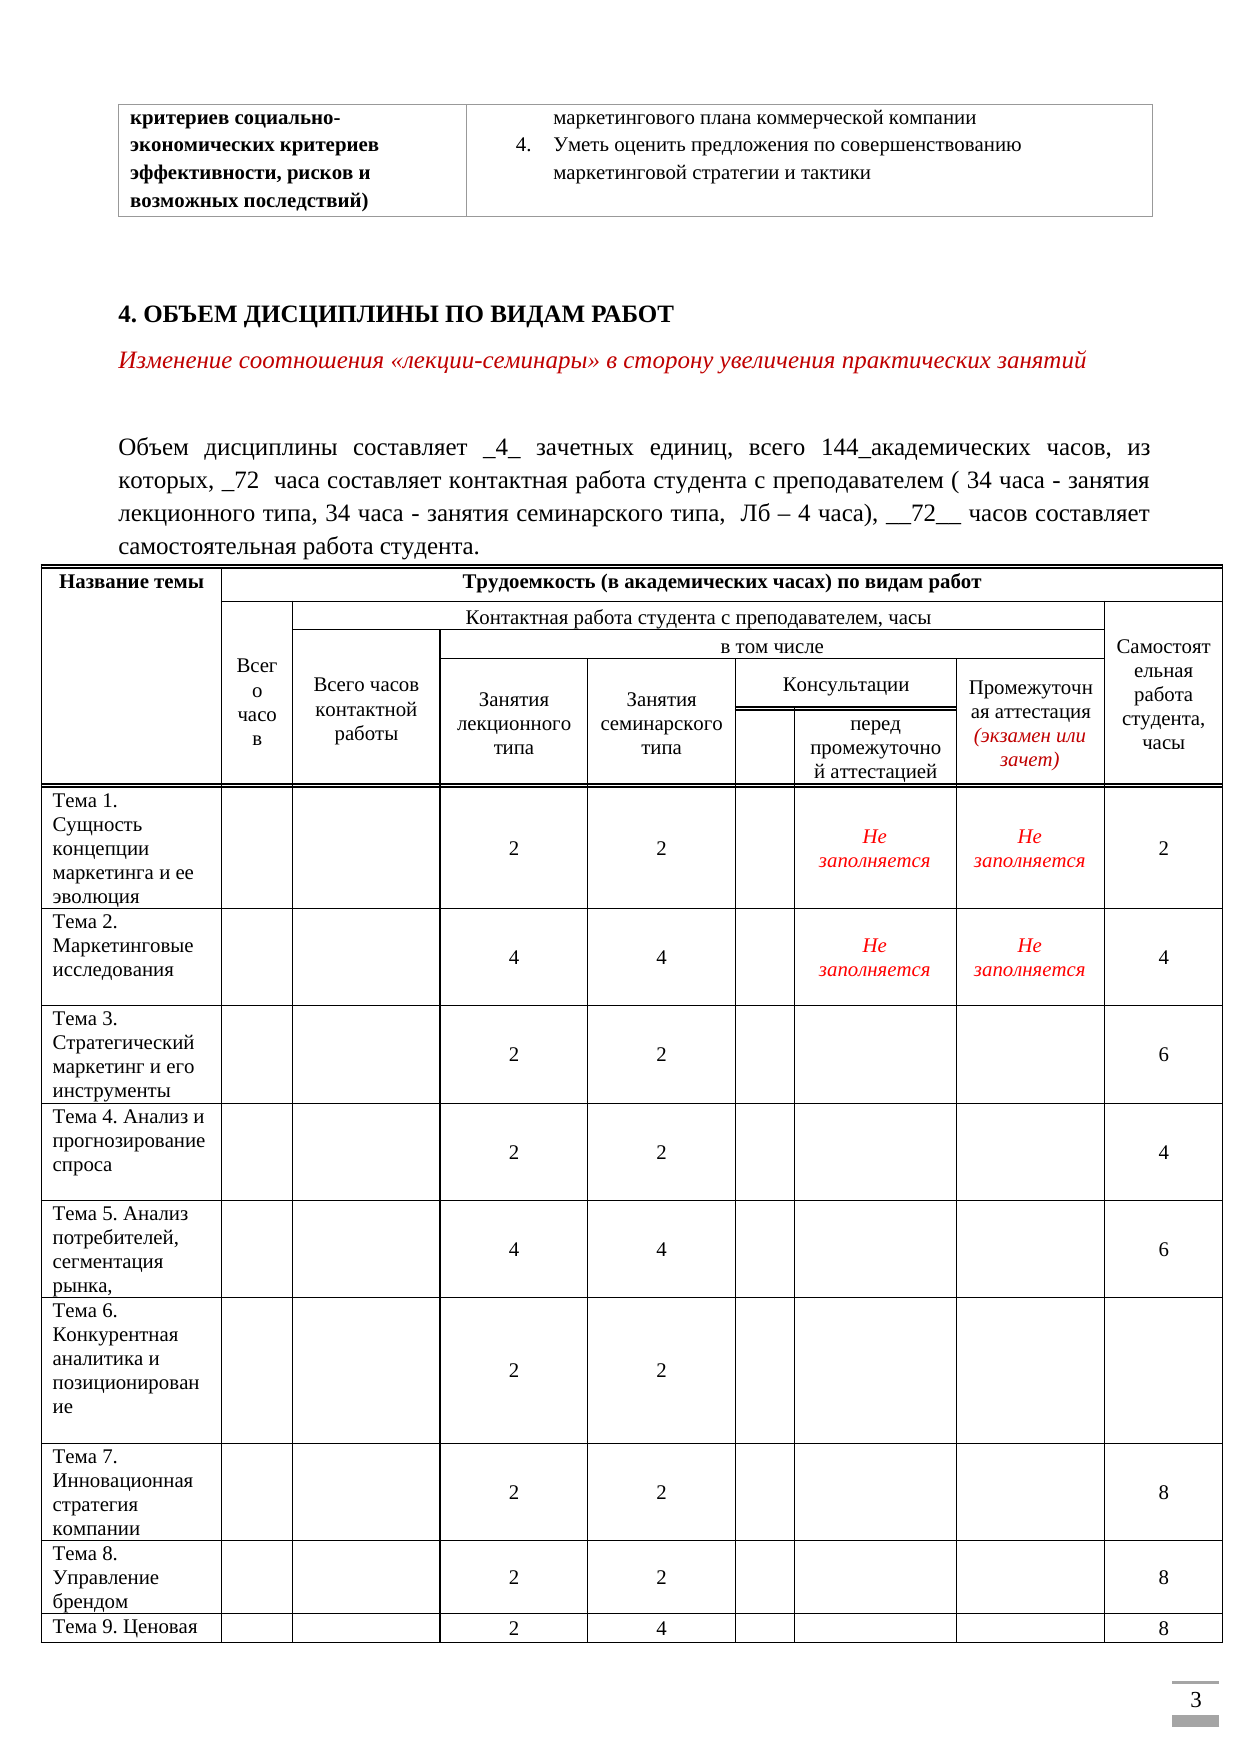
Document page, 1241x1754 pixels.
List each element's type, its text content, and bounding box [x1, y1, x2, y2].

table_cell [957, 1444, 1104, 1540]
table_cell [736, 1614, 794, 1642]
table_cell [467, 105, 1152, 216]
table_cell 4 [588, 909, 735, 1005]
table_cell 2 [588, 1444, 735, 1540]
table_cell Занятия семинарского типа [588, 659, 735, 783]
table_cell 8 [1105, 1541, 1222, 1613]
table_cell [293, 1201, 439, 1297]
table_cell 4 [441, 909, 587, 1005]
table_cell [795, 1104, 956, 1200]
table_cell [795, 1541, 956, 1613]
table_cell Консультации [736, 659, 956, 706]
table_cell 4 [1105, 1104, 1222, 1200]
table_cell 2 [441, 1104, 587, 1200]
table_cell [293, 1104, 439, 1200]
table_header Название темы [42, 569, 221, 783]
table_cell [119, 105, 466, 216]
table_cell [736, 909, 794, 1005]
table_cell Всего часов [222, 602, 292, 783]
table_cell Тема 4. Анализ и прогнозирование спроса [42, 1104, 221, 1200]
table_cell 4 [588, 1614, 735, 1642]
table_cell 4 [441, 1201, 587, 1297]
table_cell Тема 8. Управление брендом [42, 1541, 221, 1613]
table_cell Занятия лекционного типа [441, 659, 587, 783]
table_cell [957, 1104, 1104, 1200]
table_cell [293, 1614, 439, 1642]
table_cell Тема 3. Стратегический маркетинг и его инструменты [42, 1006, 221, 1102]
table_cell Контактная работа студента с преподавателем, часы [293, 602, 1104, 629]
table_cell 2 [441, 1298, 587, 1442]
table_cell 6 [1105, 1201, 1222, 1297]
table_cell [222, 1104, 292, 1200]
table_cell 2 [588, 1541, 735, 1613]
table_cell [293, 788, 439, 908]
table_cell [957, 1541, 1104, 1613]
table_cell [222, 1201, 292, 1297]
table_cell Тема 7. Инновационная стратегия компании [42, 1444, 221, 1540]
table_cell 2 [588, 1006, 735, 1102]
table_cell [957, 1614, 1104, 1642]
table_cell [736, 711, 794, 783]
table_cell 2 [588, 1104, 735, 1200]
table_header Трудоемкость (в академических часах) по видам работ [222, 569, 1222, 601]
table_cell [293, 1444, 439, 1540]
table_cell [293, 1541, 439, 1613]
table_cell 2 [1105, 788, 1222, 908]
table_cell [795, 1201, 956, 1297]
table_cell Не заполняется [795, 788, 956, 908]
table_cell 2 [588, 1298, 735, 1442]
table_cell Тема 5. Анализ потребителей, сегментация рынка, [42, 1201, 221, 1297]
table_cell [736, 1104, 794, 1200]
table_cell 2 [441, 1006, 587, 1102]
table_cell [957, 1006, 1104, 1102]
table_cell 4 [588, 1201, 735, 1297]
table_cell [42, 1614, 221, 1642]
table_cell 2 [441, 1541, 587, 1613]
table_cell [795, 1298, 956, 1442]
table_cell Не заполняется [795, 909, 956, 1005]
table_cell Промежуточная аттестация (экзамен или зачет) [957, 659, 1104, 783]
table_cell 2 [441, 788, 587, 908]
table_cell [736, 1444, 794, 1540]
table_cell [222, 1298, 292, 1442]
table_cell [1105, 1298, 1222, 1442]
table_cell [736, 1298, 794, 1442]
table_cell Всего часов контактной работы [293, 630, 439, 783]
table_cell 2 [441, 1614, 587, 1642]
table_cell Тема 6. Конкурентная аналитика и позиционирование [42, 1298, 221, 1442]
table_cell 8 [1105, 1444, 1222, 1540]
table_cell перед промежуточной аттестацией [795, 711, 956, 783]
table_cell [222, 788, 292, 908]
table_cell [736, 1006, 794, 1102]
table_cell [795, 1444, 956, 1540]
table_cell Не заполняется [957, 909, 1104, 1005]
table_cell 2 [588, 788, 735, 908]
text Изменение соотношения «лекции-семинары» в сторону увеличения практических занятий [118, 345, 1152, 374]
table_cell 8 [1105, 1614, 1222, 1642]
table_cell [736, 788, 794, 908]
table_cell 6 [1105, 1006, 1222, 1102]
table_cell Не заполняется [957, 788, 1104, 908]
table_cell [222, 1444, 292, 1540]
table_cell [222, 909, 292, 1005]
table_cell в том числе [441, 630, 1104, 658]
table_cell [222, 1541, 292, 1613]
table_cell [957, 1201, 1104, 1297]
text 4. ОБЪЕМ ДИСЦИПЛИНЫ ПО ВИДАМ РАБОТ [118, 299, 1152, 328]
table_cell [795, 1614, 956, 1642]
table_cell Самостоятельная работа студента, часы [1105, 602, 1222, 783]
table_cell Тема 1. Сущность концепции маркетинга и ее эволюция [42, 788, 221, 908]
table_cell [222, 1614, 292, 1642]
table_cell 2 [441, 1444, 587, 1540]
text Объем дисциплины составляет _4_ зачетных единиц, всего 144_академических часов, из которых, _72 часа составляет контактная работа студента с преподавателем ( 34 часа - занятия лекционного типа, 34 часа - занятия семинарского типа, Лб – 4 часа), __72__ часов составляет самостоятельная работа студента. [118, 432, 1152, 560]
table_cell [795, 1006, 956, 1102]
table_cell 4 [1105, 909, 1222, 1005]
table_cell [293, 909, 439, 1005]
table_cell [736, 1201, 794, 1297]
table_cell [736, 1541, 794, 1613]
table_cell [222, 1006, 292, 1102]
table_cell [293, 1298, 439, 1442]
table_cell [957, 1298, 1104, 1442]
table_cell Тема 2. Маркетинговые исследования [42, 909, 221, 1005]
table_cell [293, 1006, 439, 1102]
